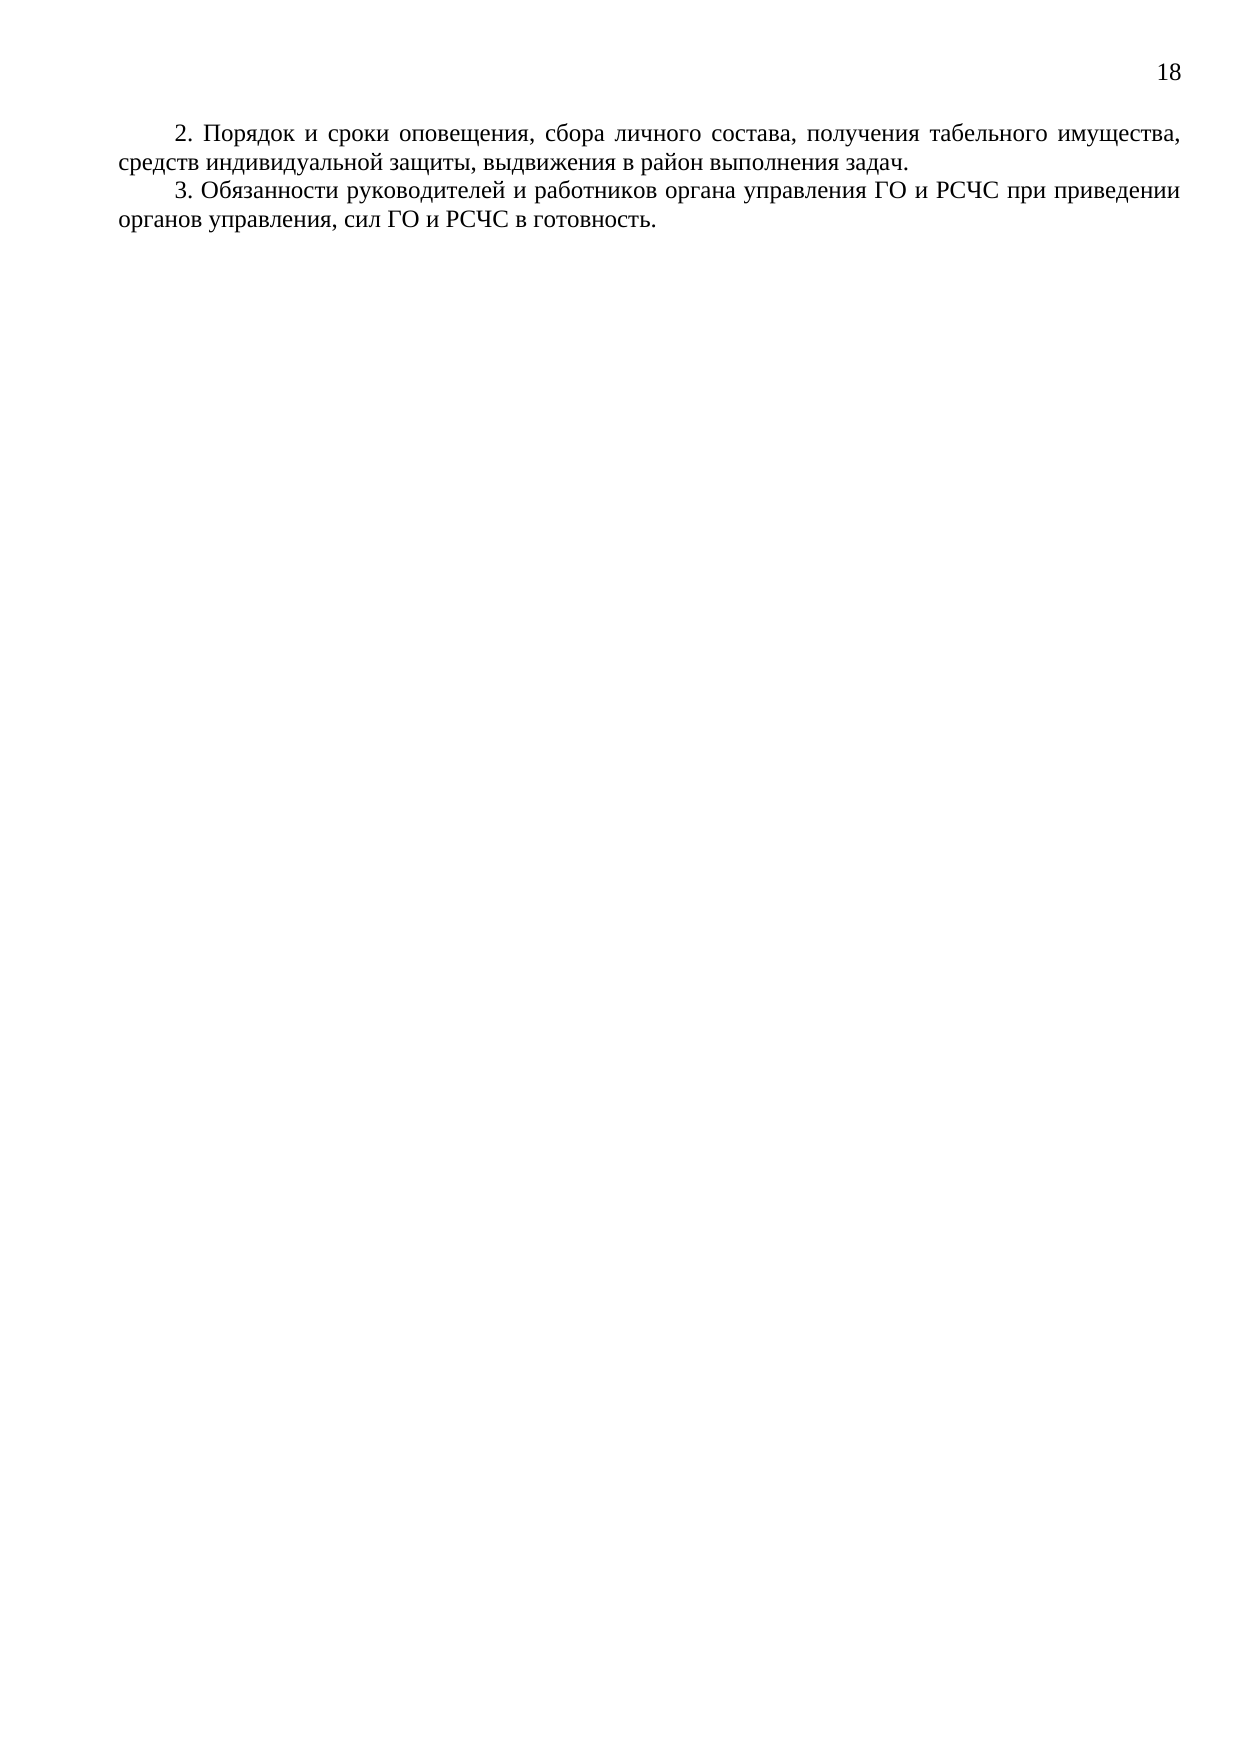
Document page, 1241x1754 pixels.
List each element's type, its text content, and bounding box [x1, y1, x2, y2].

text 2. Порядок и сроки оповещения, сбора личного состава, получения табельного имущества, средств индивидуальной защиты, выдвижения в район выполнения задач. [118, 118, 1181, 176]
text 3. Обязанности руководителей и работников органа управления ГО и РСЧС при приведении органов управления, сил ГО и РСЧС в готовность. [118, 176, 1181, 233]
